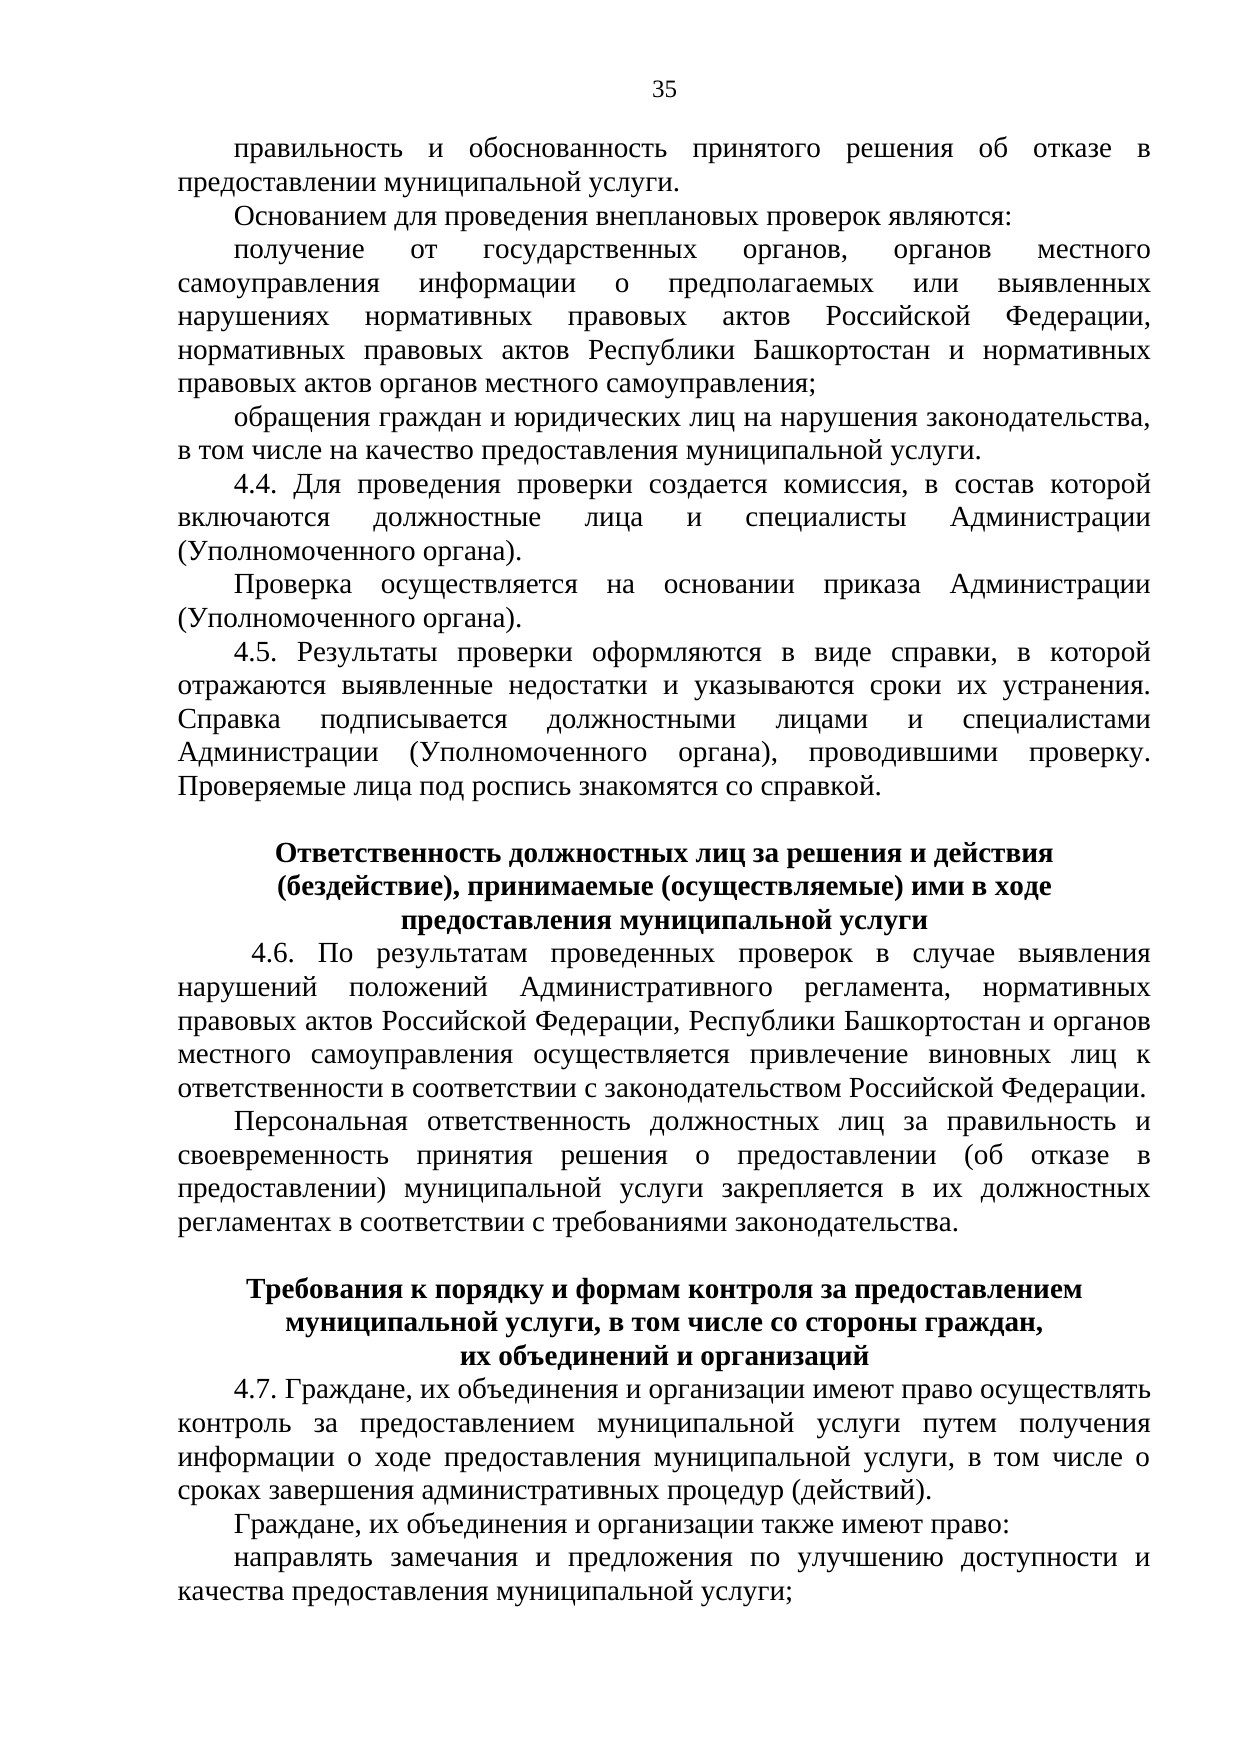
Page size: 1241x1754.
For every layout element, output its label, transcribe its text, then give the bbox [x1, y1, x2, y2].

text обращения граждан и юридических лиц на нарушения законодательства, в том числе на качество предоставления муниципальной услуги. [177, 399, 1152, 466]
text Проверка осуществляется на основании приказа Администрации (Уполномоченного органа). [177, 567, 1152, 634]
text 4.7. Граждане, их объединения и организации имеют право осуществлять контроль за предоставлением муниципальной услуги путем получения информации о ходе предоставления муниципальной услуги, в том числе о сроках завершения административных процедур (действий). [177, 1372, 1152, 1506]
text правильность и обоснованность принятого решения об отказе в предоставлении муниципальной услуги. [177, 131, 1152, 198]
text 4.5. Результаты проверки оформляются в виде справки, в которой отражаются выявленные недостатки и указываются сроки их устранения. Справка подписывается должностными лицами и специалистами Администрации (Уполномоченного органа), проводившими проверку. Проверяемые лица под роспись знакомятся со справкой. [177, 634, 1152, 801]
text направлять замечания и предложения по улучшению доступности и качества предоставления муниципальной услуги; [177, 1539, 1152, 1606]
text (бездействие), принимаемые (осуществляемые) ими в ходе [177, 868, 1152, 902]
text 4.4. Для проведения проверки создается комиссия, в состав которой включаются должностные лица и специалисты Администрации (Уполномоченного органа). [177, 466, 1152, 567]
text предоставления муниципальной услуги [177, 902, 1152, 936]
text Требования к порядку и формам контроля за предоставлением [177, 1271, 1152, 1304]
text получение от государственных органов, органов местного самоуправления информации о предполагаемых или выявленных нарушениях нормативных правовых актов Российской Федерации, нормативных правовых актов Республики Башкортостан и нормативных правовых актов органов местного самоуправления; [177, 231, 1152, 399]
text Граждане, их объединения и организации также имеют право: [177, 1506, 1152, 1539]
text муниципальной услуги, в том числе со стороны граждан, [177, 1304, 1152, 1338]
text Ответственность должностных лиц за решения и действия [177, 835, 1152, 868]
text Основанием для проведения внеплановых проверок являются: [177, 198, 1152, 231]
text 4.6. По результатам проведенных проверок в случае выявления нарушений положений Административного регламента, нормативных правовых актов Российской Федерации, Республики Башкортостан и органов местного самоуправления осуществляется привлечение виновных лиц к ответственности в соответствии с законодательством Российской Федерации. [177, 936, 1152, 1103]
text их объединений и организаций [177, 1338, 1152, 1372]
text Персональная ответственность должностных лиц за правильность и своевременность принятия решения о предоставлении (об отказе в предоставлении) муниципальной услуги закрепляется в их должностных регламентах в соответствии с требованиями законодательства. [177, 1103, 1152, 1237]
